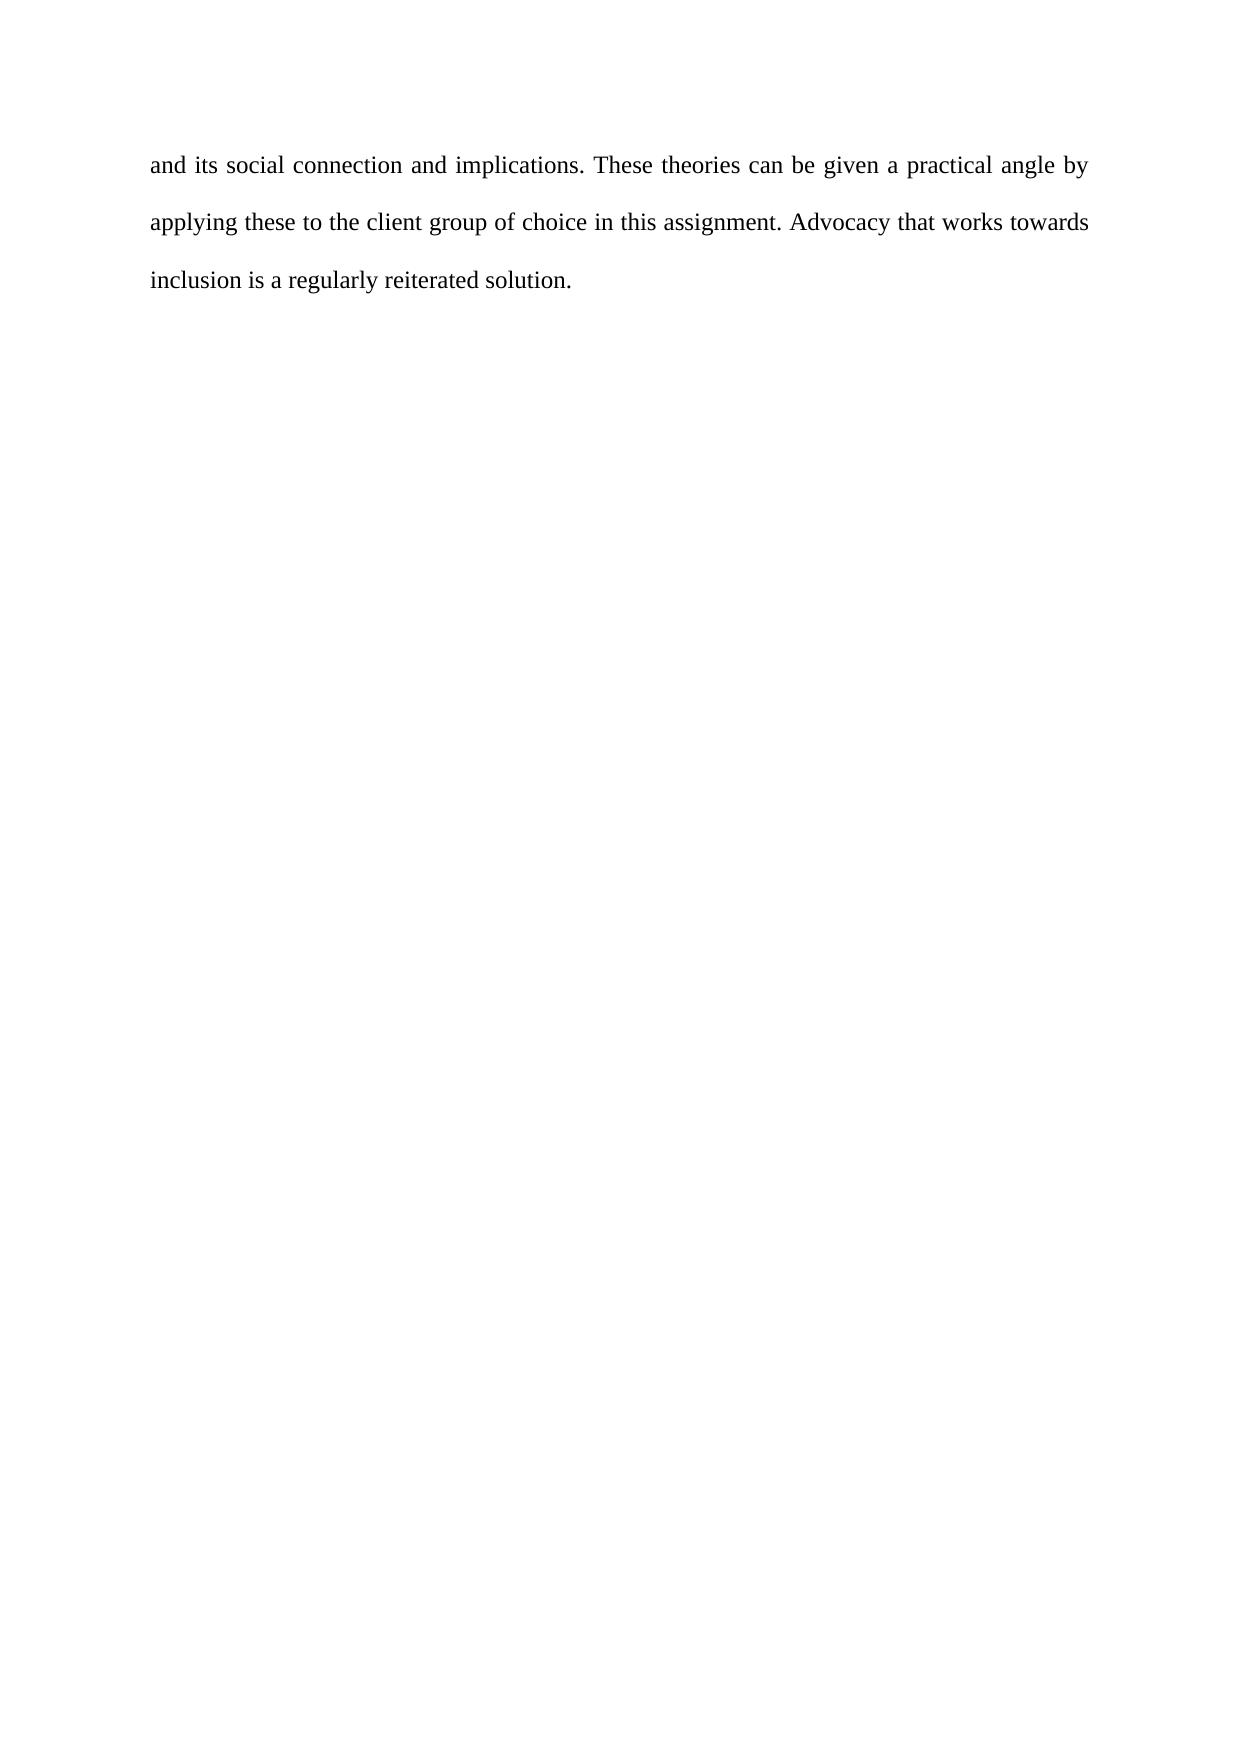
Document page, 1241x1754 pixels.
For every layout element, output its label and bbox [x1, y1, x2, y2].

text [150, 150, 1090, 294]
